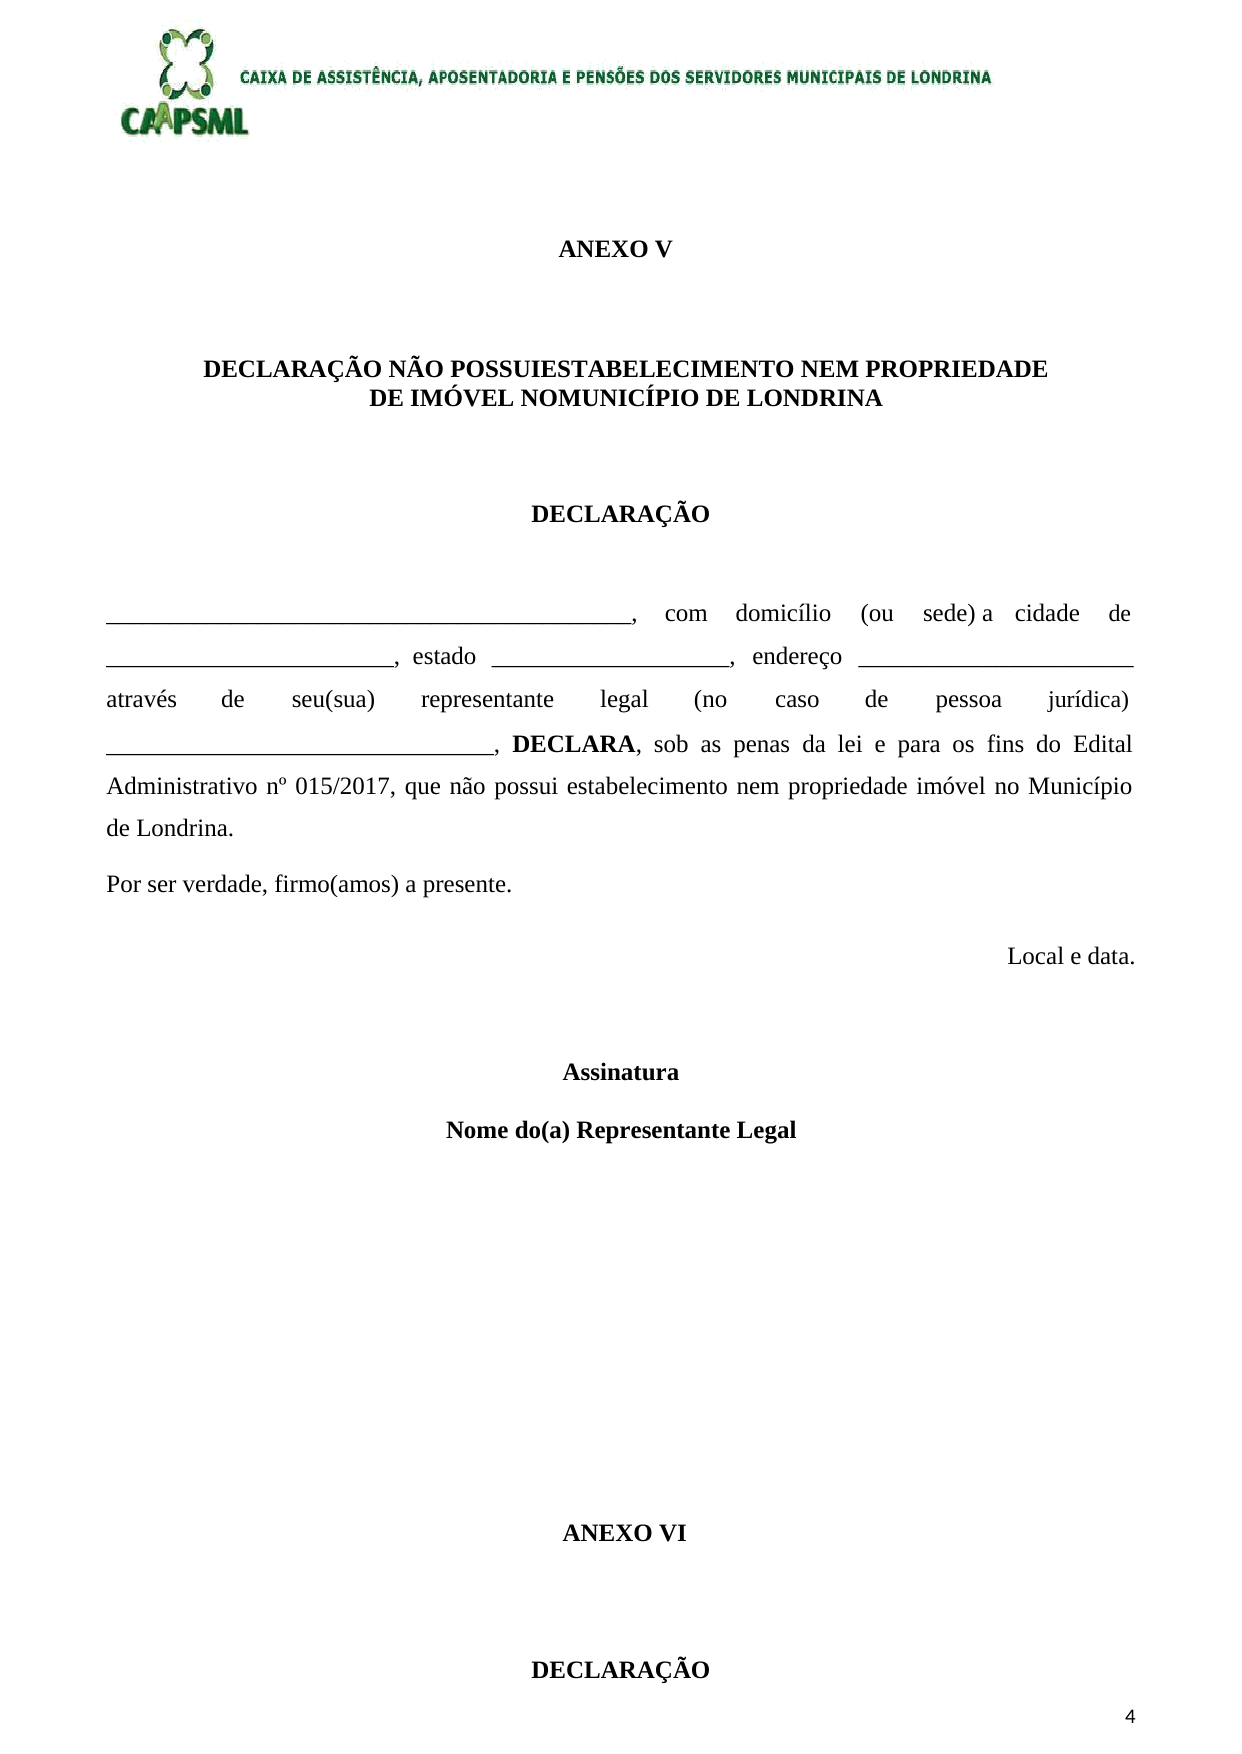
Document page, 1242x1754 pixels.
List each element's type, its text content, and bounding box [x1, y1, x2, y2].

text através de seu(sua) representante legal (no caso de pessoa jurídica) [106, 684, 1135, 713]
text _______________________, estado ___________________, endereço ______________________ [106, 641, 1135, 670]
text Por ser verdade, firmo(amos) a presente. [106, 869, 1135, 897]
text Nome do(a) Representante Legal [446, 1115, 1135, 1144]
text ANEXO VI [562, 1518, 1135, 1547]
text ANEXO V [558, 234, 1135, 262]
picture [114, 20, 998, 150]
text _______________________________, DECLARA, sob as penas da lei e para os fins do Edital Administrativo nº 015/2017, que não possui estabelecimento nem propriedade imóvel no Município de Londrina. [106, 729, 1133, 842]
text __________________________________________, com domicílio (ou sede) a cidade de [106, 598, 1135, 627]
text DECLARAÇÃO [531, 1655, 1135, 1684]
text DECLARAÇÃO [531, 499, 1135, 528]
text DECLARAÇÃO NÃO POSSUIESTABELECIMENTO NEM PROPRIEDADE [117, 354, 1135, 383]
text Assinatura [562, 1057, 1135, 1086]
text Local e data. [106, 941, 1135, 970]
text DE IMÓVEL NOMUNICÍPIO DE LONDRINA [117, 383, 1135, 412]
